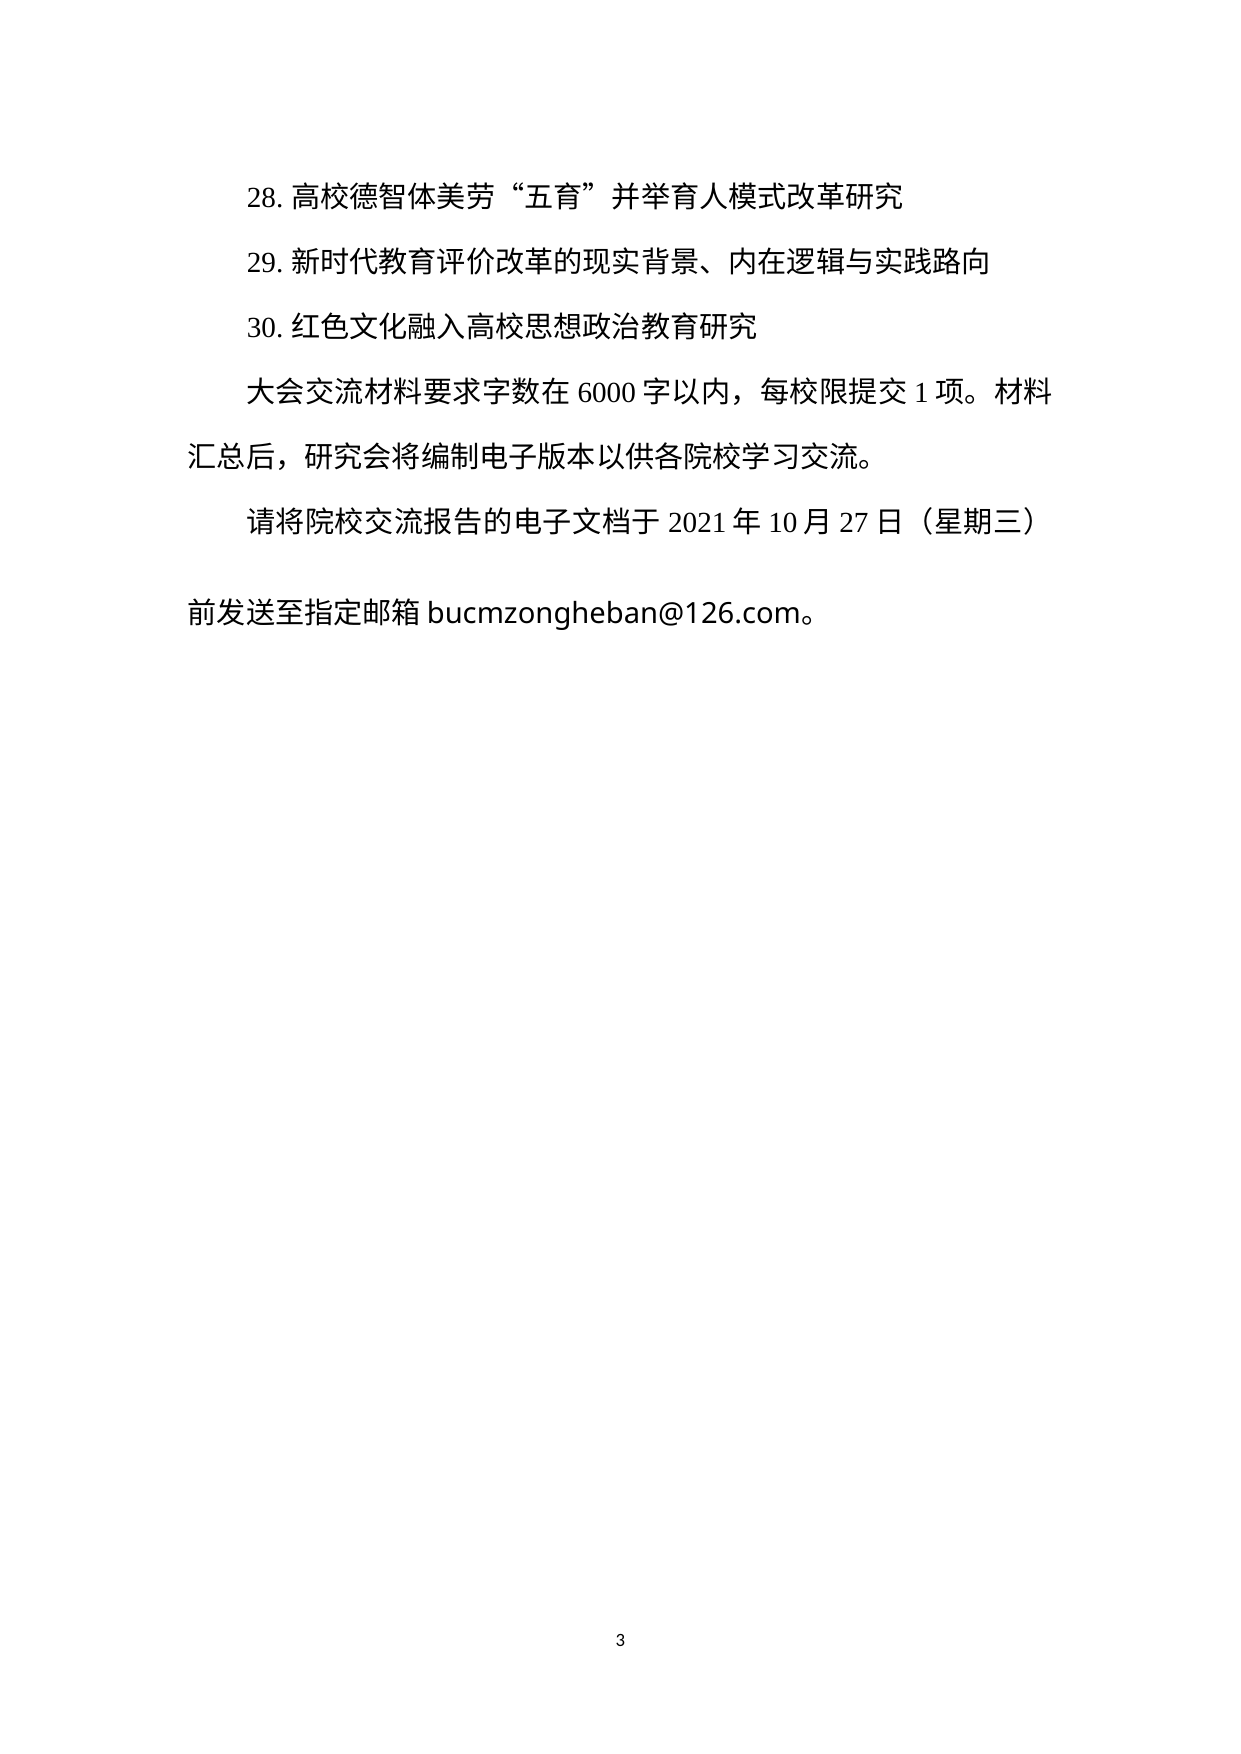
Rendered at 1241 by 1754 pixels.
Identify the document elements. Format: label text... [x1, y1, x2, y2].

text 请将院校交流报告的电子文档于2021年10月27日（星期三）前发送至指定邮箱bucmzongheban@126.com。 [187, 487, 1053, 643]
list 高校德智体美劳“五育”并举育人模式改革研究 [247, 162, 1053, 227]
text 大会交流材料要求字数在6000字以内，每校限提交1项。材料汇总后，研究会将编制电子版本以供各院校学习交流。 [187, 357, 1053, 487]
list 新时代教育评价改革的现实背景、内在逻辑与实践路向 [247, 227, 1053, 292]
list 红色文化融入高校思想政治教育研究 [247, 292, 1053, 357]
